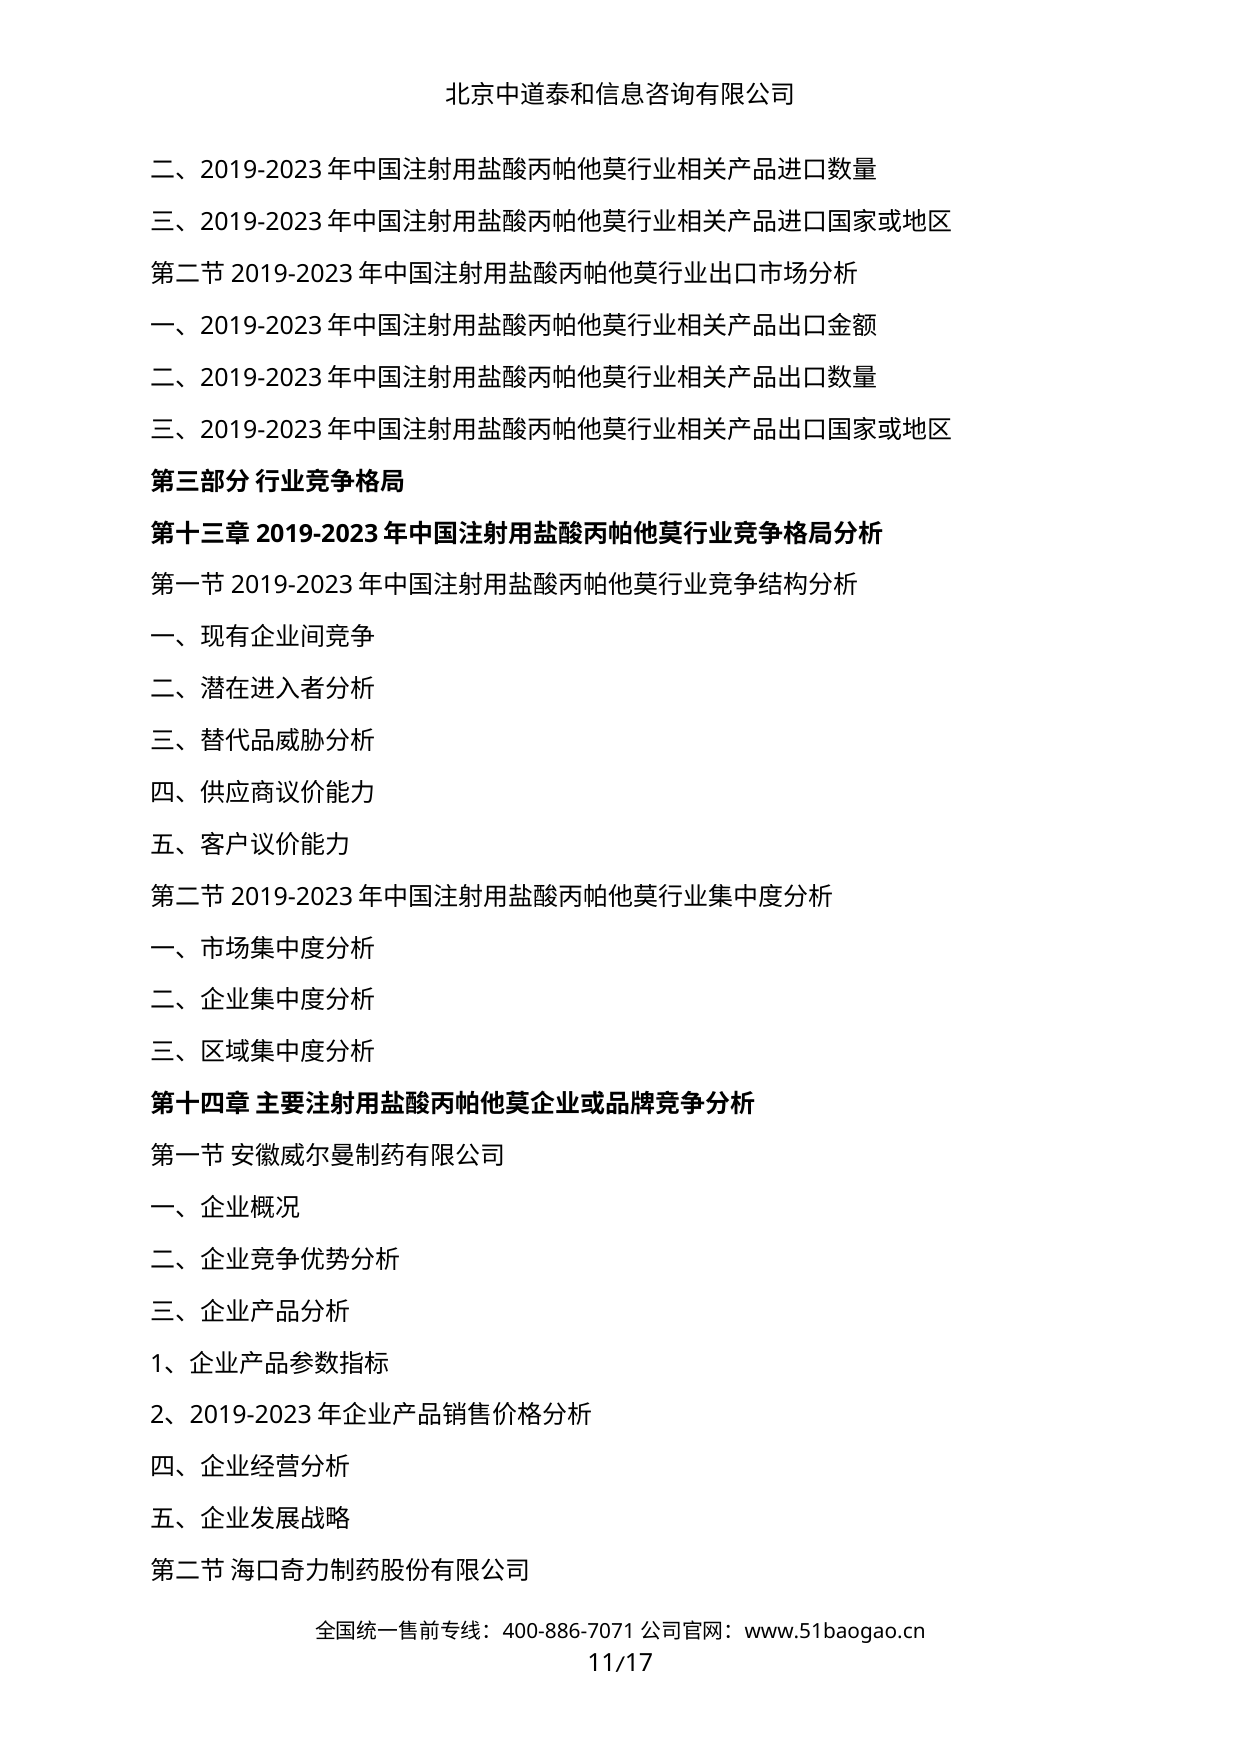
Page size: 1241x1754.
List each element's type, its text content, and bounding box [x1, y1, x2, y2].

text 一、2019-2023年中国注射用盐酸丙帕他莫行业相关产品出口金额 [150, 306, 1090, 342]
text 二、2019-2023年中国注射用盐酸丙帕他莫行业相关产品进口数量 [150, 150, 1090, 186]
text 二、企业竞争优势分析 [150, 1239, 1090, 1276]
text 一、市场集中度分析 [150, 928, 1090, 964]
text 一、现有企业间竞争 [150, 617, 1090, 653]
text 二、潜在进入者分析 [150, 669, 1090, 705]
text 第一节 安徽威尔曼制药有限公司 [150, 1136, 1090, 1172]
text 二、企业集中度分析 [150, 980, 1090, 1016]
text 第二节 海口奇力制药股份有限公司 [150, 1551, 1090, 1587]
text 三、2019-2023年中国注射用盐酸丙帕他莫行业相关产品进口国家或地区 [150, 202, 1090, 238]
text 二、2019-2023年中国注射用盐酸丙帕他莫行业相关产品出口数量 [150, 357, 1090, 394]
text 三、区域集中度分析 [150, 1032, 1090, 1068]
text 三、2019-2023年中国注射用盐酸丙帕他莫行业相关产品出口国家或地区 [150, 409, 1090, 446]
text 第十四章 主要注射用盐酸丙帕他莫企业或品牌竞争分析 [150, 1084, 1090, 1120]
text 2、2019-2023年企业产品销售价格分析 [150, 1395, 1090, 1431]
text 三、替代品威胁分析 [150, 721, 1090, 757]
text 四、企业经营分析 [150, 1447, 1090, 1483]
text 第二节 2019-2023年中国注射用盐酸丙帕他莫行业集中度分析 [150, 876, 1090, 912]
text 第二节 2019-2023年中国注射用盐酸丙帕他莫行业出口市场分析 [150, 254, 1090, 290]
text 三、企业产品分析 [150, 1291, 1090, 1327]
text 第一节 2019-2023年中国注射用盐酸丙帕他莫行业竞争结构分析 [150, 565, 1090, 601]
text 1、企业产品参数指标 [150, 1343, 1090, 1379]
text 五、企业发展战略 [150, 1499, 1090, 1535]
text 五、客户议价能力 [150, 824, 1090, 861]
text 一、企业概况 [150, 1187, 1090, 1224]
text 第十三章 2019-2023年中国注射用盐酸丙帕他莫行业竞争格局分析 [150, 513, 1090, 549]
text 第三部分 行业竞争格局 [150, 461, 1090, 497]
text 四、供应商议价能力 [150, 772, 1090, 809]
